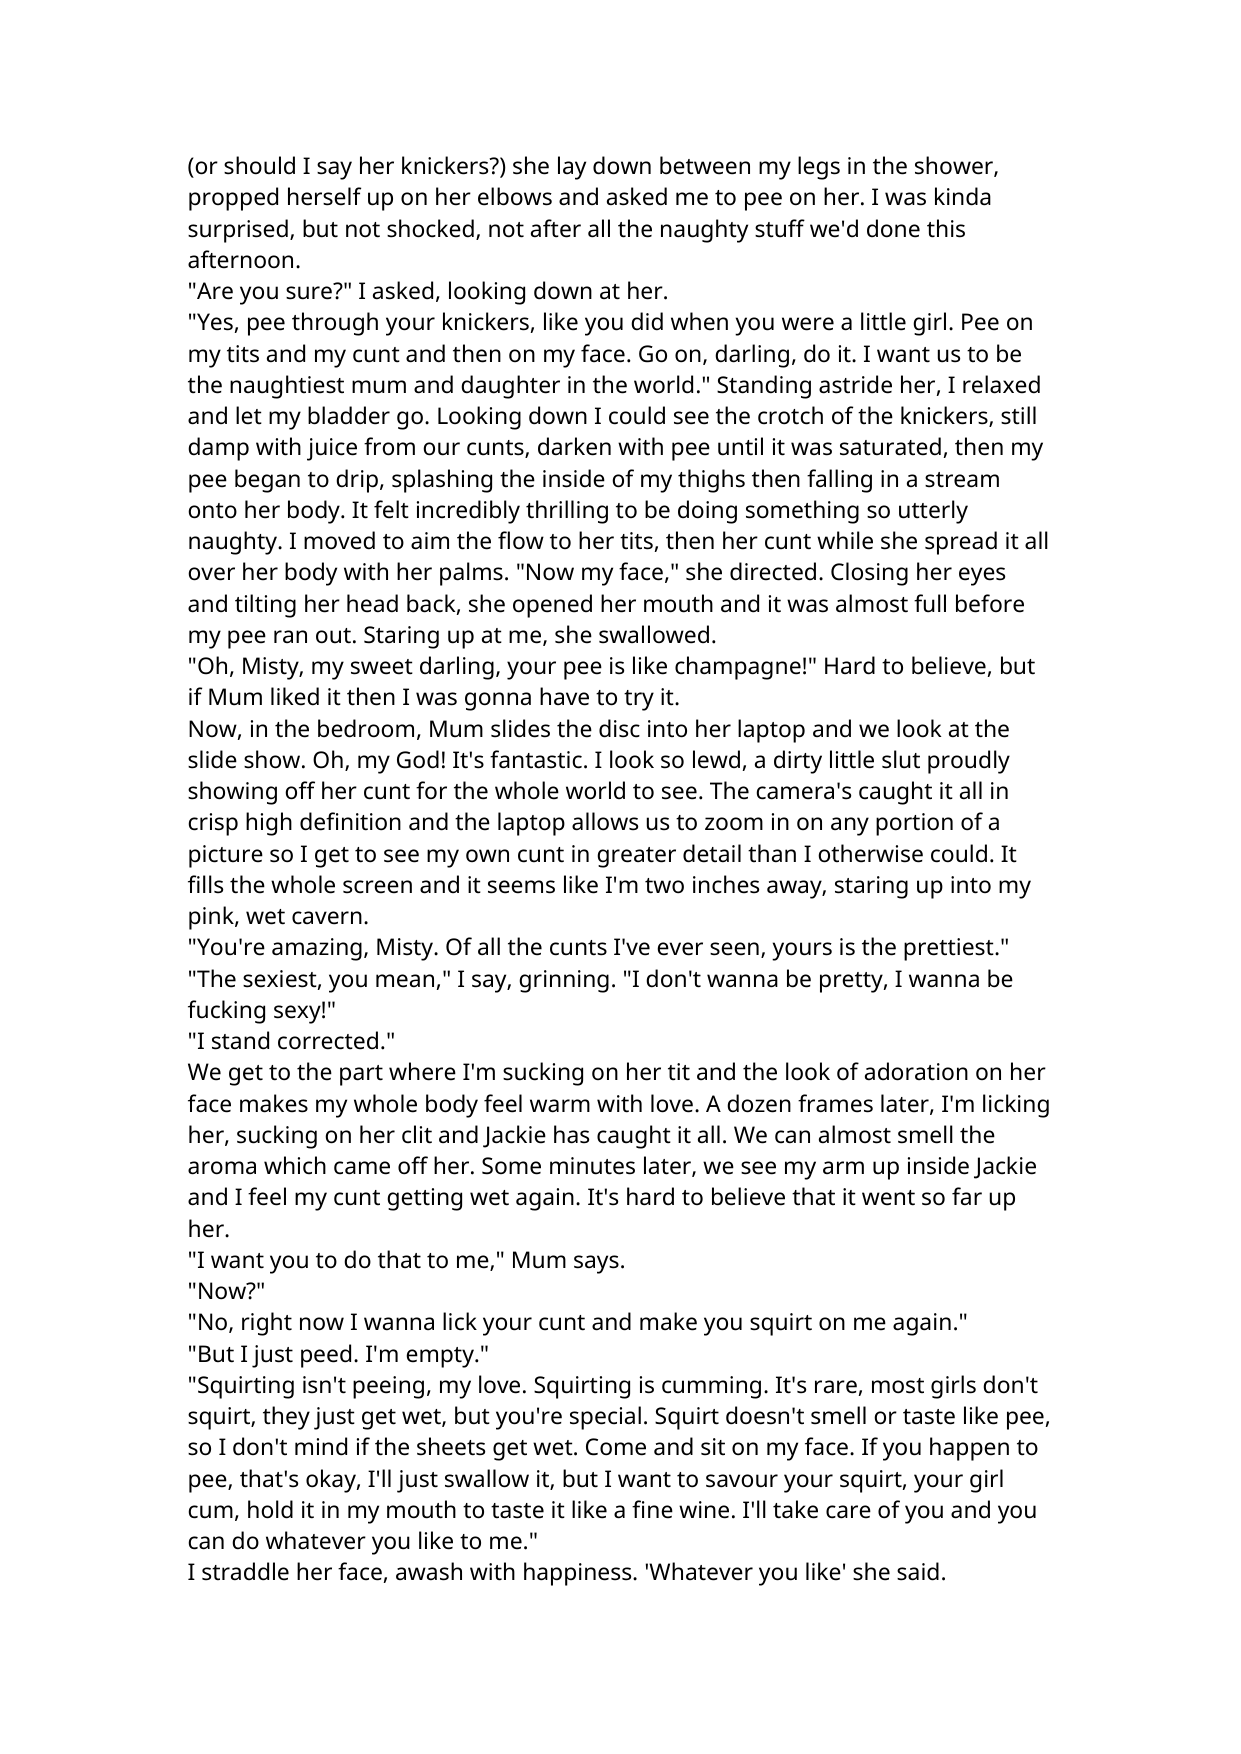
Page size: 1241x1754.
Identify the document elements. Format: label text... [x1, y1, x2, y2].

text "No, right now I wanna lick your cunt and make you squirt on me again." [187, 1306, 1053, 1337]
text "The sexiest, you mean," I say, grinning. "I don't wanna be pretty, I wanna be fucking sexy!" [187, 962, 1053, 1025]
text "Oh, Misty, my sweet darling, your pee is like champagne!" Hard to believe, but if Mum liked it then I was gonna have to try it. [187, 650, 1053, 712]
text "You're amazing, Misty. Of all the cunts I've ever seen, yours is the prettiest." [187, 931, 1053, 962]
text We get to the part where I'm sucking on her tit and the look of adoration on her face makes my whole body feel warm with love. A dozen frames later, I'm licking her, sucking on her clit and Jackie has caught it all. We can almost smell the aroma which came off her. Some minutes later, we see my arm up inside Jackie and I feel my cunt getting wet again. It's hard to believe that it went so far up her. [187, 1056, 1053, 1244]
text "Squirting isn't peeing, my love. Squirting is cumming. It's rare, most girls don't squirt, they just get wet, but you're special. Squirt doesn't smell or taste like pee, so I don't mind if the sheets get wet. Come and sit on my face. If you happen to pee, that's okay, I'll just swallow it, but I want to savour your squirt, your girl cum, hold it in my mouth to taste it like a fine wine. I'll take care of you and you can do whatever you like to me." [187, 1369, 1053, 1556]
text "But I just peed. I'm empty." [187, 1337, 1053, 1369]
text I straddle her face, awash with happiness. 'Whatever you like' she said. [187, 1556, 1053, 1587]
text "I stand corrected." [187, 1025, 1053, 1056]
text "Now?" [187, 1275, 1053, 1306]
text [187, 150, 1053, 275]
text "I want you to do that to me," Mum says. [187, 1244, 1053, 1275]
text "Yes, pee through your knickers, like you did when you were a little girl. Pee on my tits and my cunt and then on my face. Go on, darling, do it. I want us to be the naughtiest mum and daughter in the world." Standing astride her, I relaxed and let my bladder go. Looking down I could see the crotch of the knickers, still damp with juice from our cunts, darken with pee until it was saturated, then my pee began to drip, splashing the inside of my thighs then falling in a stream onto her body. It felt incredibly thrilling to be doing something so utterly naughty. I moved to aim the flow to her tits, then her cunt while she spread it all over her body with her palms. "Now my face," she directed. Closing her eyes and tilting her head back, she opened her mouth and it was almost full before my pee ran out. Staring up at me, she swallowed. [187, 306, 1053, 650]
text Now, in the bedroom, Mum slides the disc into her laptop and we look at the slide show. Oh, my God! It's fantastic. I look so lewd, a dirty little slut proudly showing off her cunt for the whole world to see. The camera's caught it all in crisp high definition and the laptop allows us to zoom in on any portion of a picture so I get to see my own cunt in greater detail than I otherwise could. It fills the whole screen and it seems like I'm two inches away, staring up into my pink, wet cavern. [187, 712, 1053, 931]
text "Are you sure?" I asked, looking down at her. [187, 275, 1053, 306]
